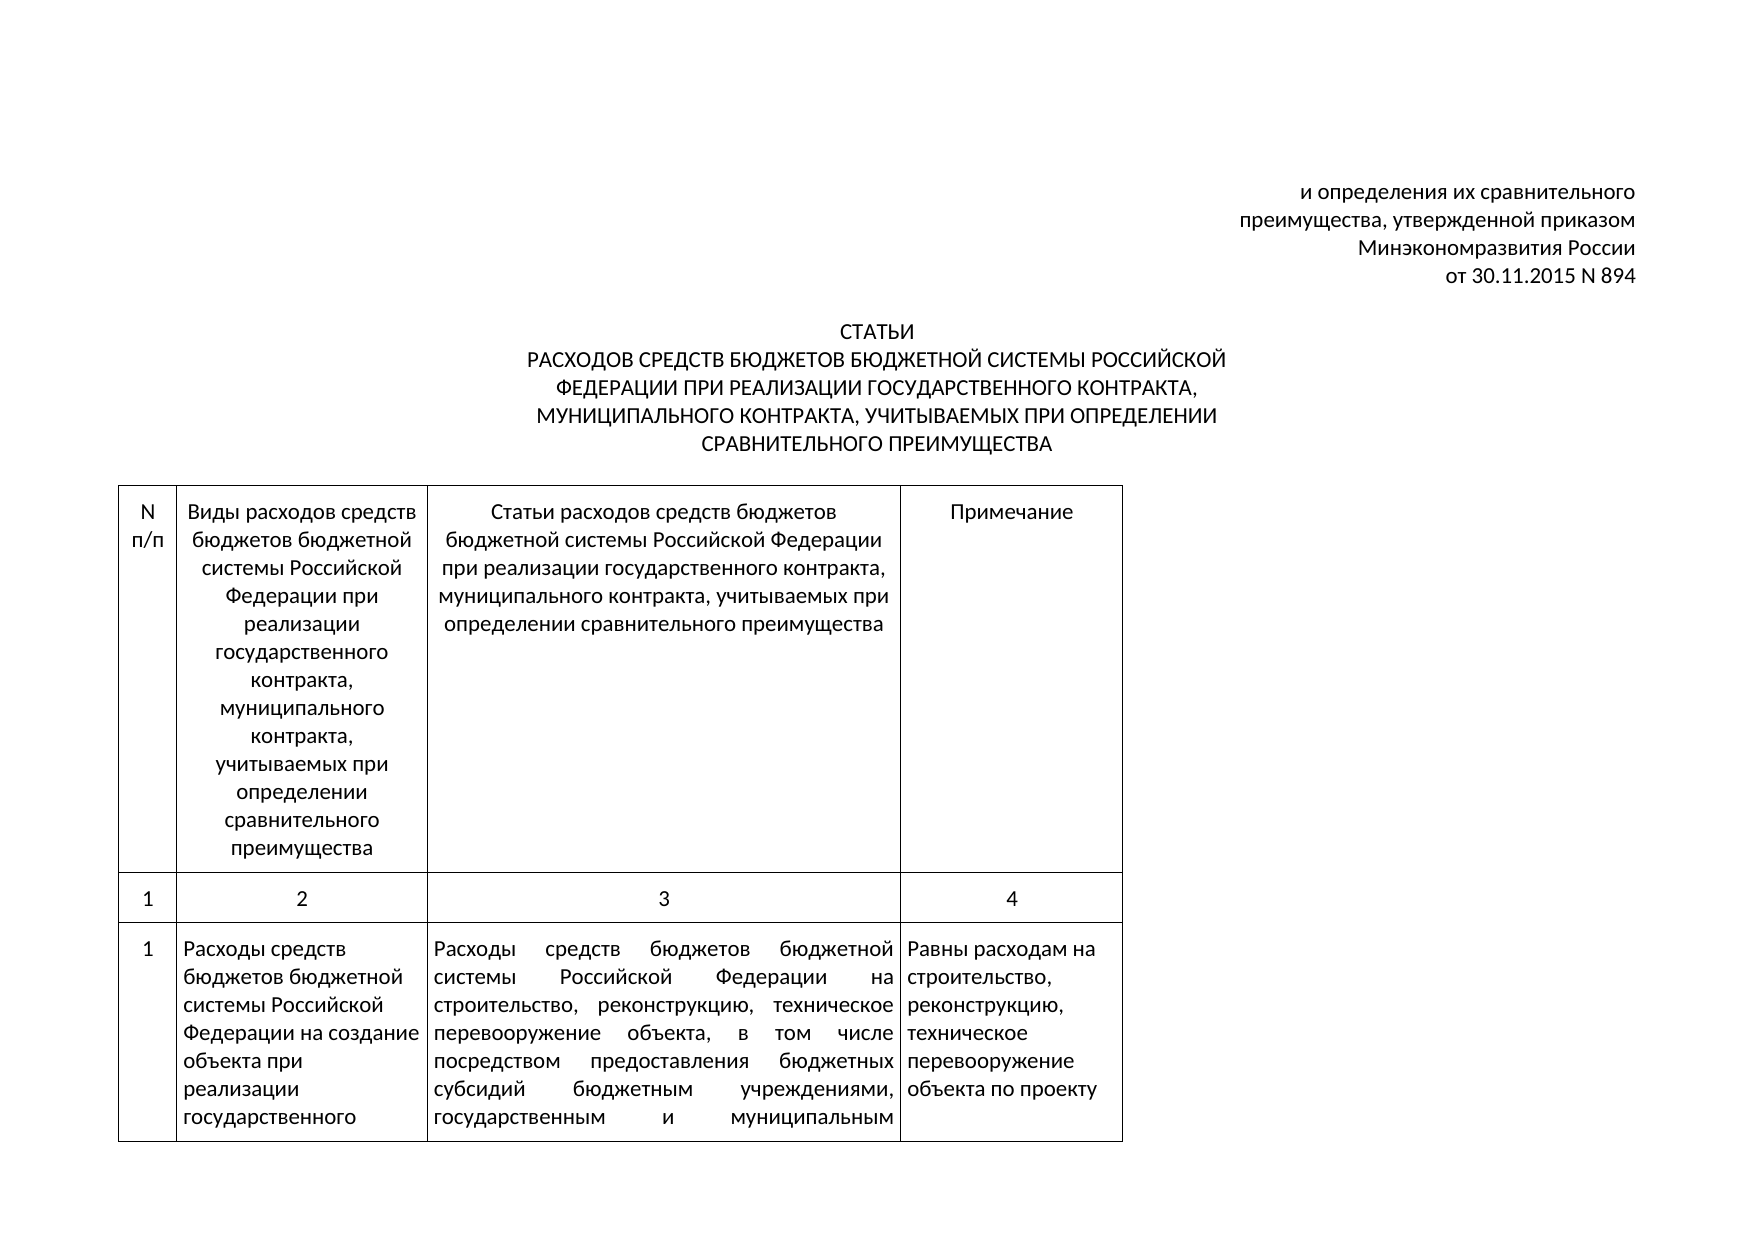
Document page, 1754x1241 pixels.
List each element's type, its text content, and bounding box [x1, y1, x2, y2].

text от 30.11.2015 N 894 [118, 261, 1636, 289]
table_cell 1 [119, 873, 176, 922]
table_cell 2 [177, 873, 427, 922]
table_cell 1 [119, 923, 176, 1141]
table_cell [901, 923, 1122, 1141]
table_header Статьи расходов средств бюджетов бюджетной системы Российской Федерации при реализации государственного контракта, муниципального контракта, учитываемых при определении сравнительного преимущества [428, 486, 900, 872]
table_header Примечание [901, 486, 1122, 872]
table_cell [177, 923, 427, 1141]
text преимущества, утвержденной приказом [118, 205, 1636, 233]
text и определения их сравнительного [118, 177, 1636, 205]
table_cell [428, 923, 900, 1141]
text СТАТЬИ [118, 317, 1636, 345]
table_cell 3 [428, 873, 900, 922]
text Минэкономразвития России [118, 233, 1636, 261]
table_header Виды расходов средств бюджетов бюджетной системы Российской Федерации при реализации государственного контракта, муниципального контракта, учитываемых при определении сравнительного преимущества [177, 486, 427, 872]
text РАСХОДОВ СРЕДСТВ БЮДЖЕТОВ БЮДЖЕТНОЙ СИСТЕМЫ РОССИЙСКОЙ [118, 345, 1636, 373]
text СРАВНИТЕЛЬНОГО ПРЕИМУЩЕСТВА [118, 429, 1636, 457]
table_cell 4 [901, 873, 1122, 922]
text МУНИЦИПАЛЬНОГО КОНТРАКТА, УЧИТЫВАЕМЫХ ПРИ ОПРЕДЕЛЕНИИ [118, 401, 1636, 429]
text ФЕДЕРАЦИИ ПРИ РЕАЛИЗАЦИИ ГОСУДАРСТВЕННОГО КОНТРАКТА, [118, 373, 1636, 401]
table_header N п/п [119, 486, 176, 872]
